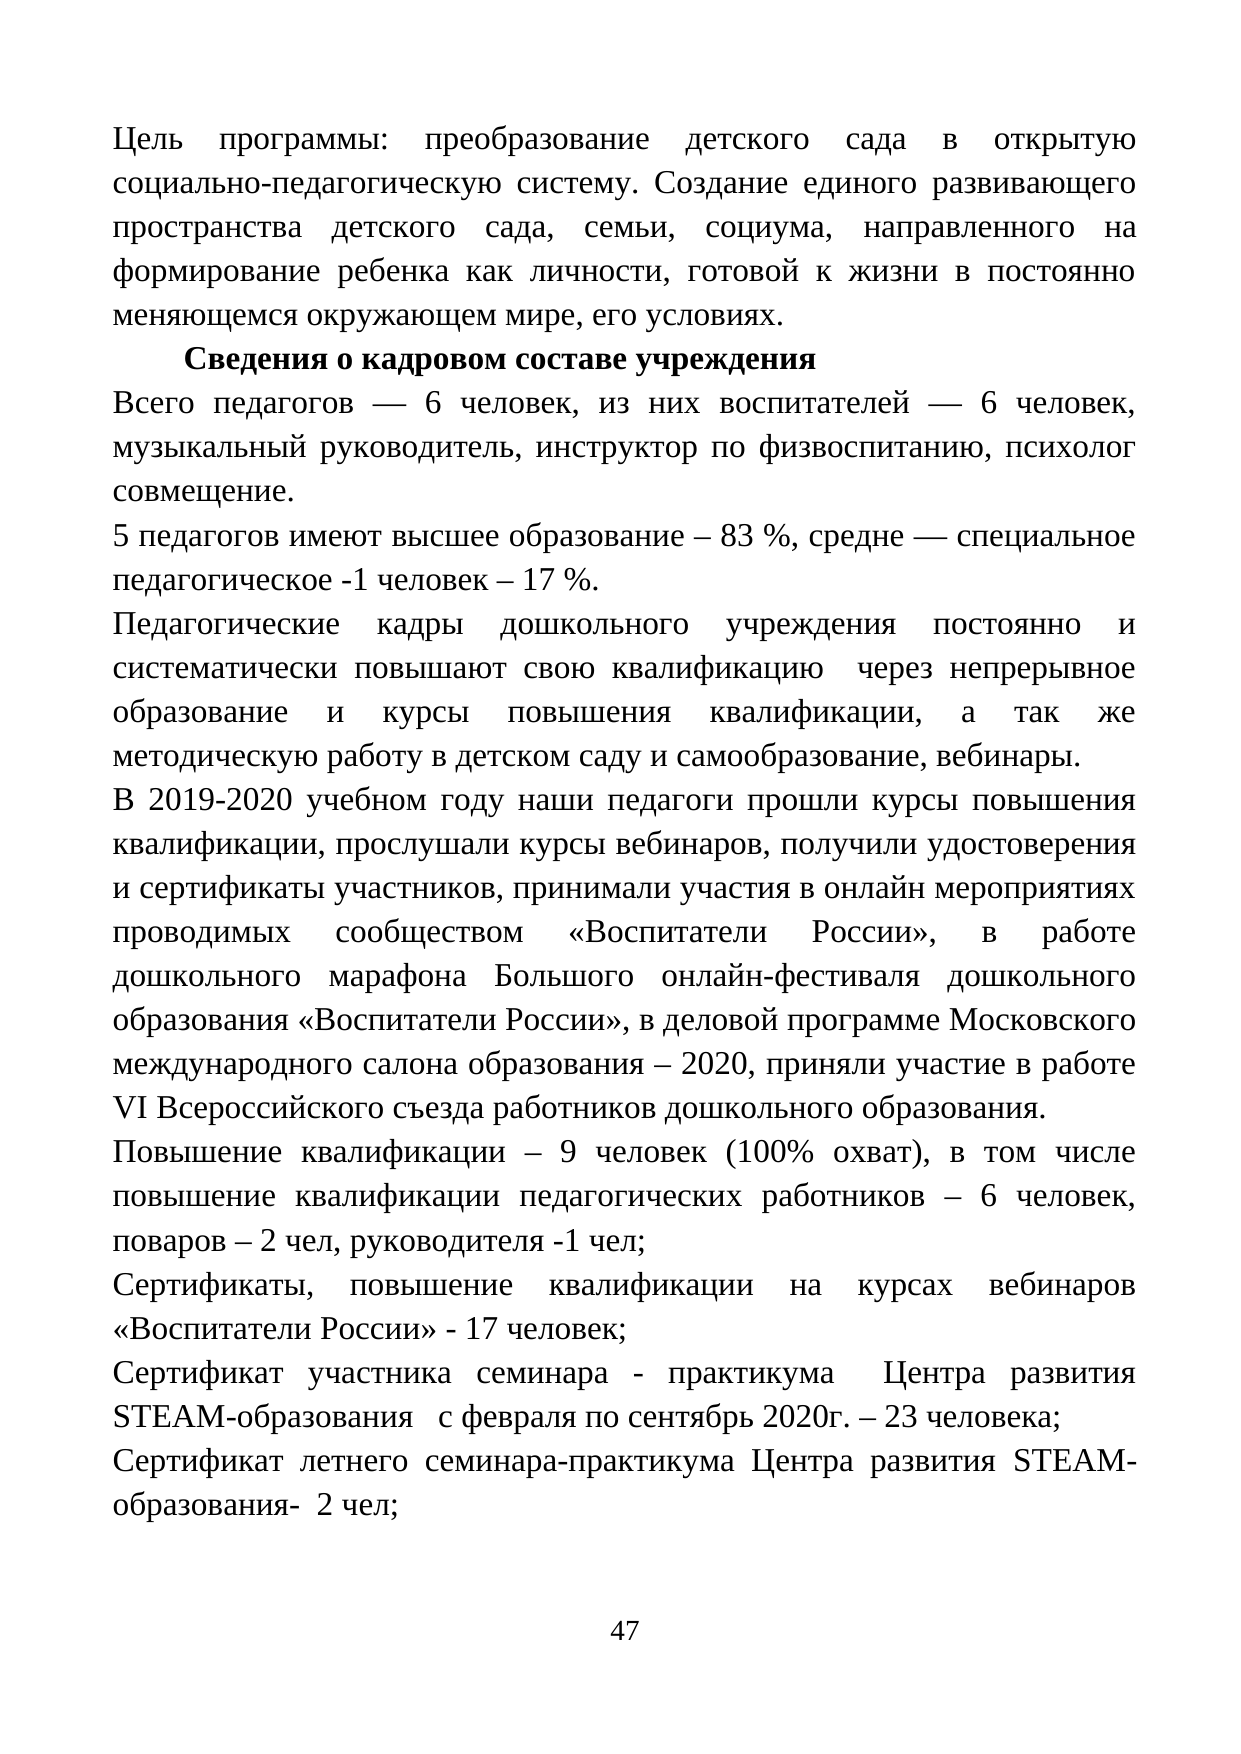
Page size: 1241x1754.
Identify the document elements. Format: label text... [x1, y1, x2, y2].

text 5 педагогов имеют высшее образование – 83 %, средне — специальное педагогическое -1 человек – 17 %. [112, 515, 1137, 597]
text Сертификаты, повышение квалификации на курсах вебинаров «Воспитатели России» - 17 человек; [112, 1264, 1137, 1346]
text Сертификат участника семинара - практикума Центра развития STEAM-образования с февраля по сентябрь 2020г. – 23 человека; [112, 1352, 1137, 1434]
text Педагогические кадры дошкольного учреждения постоянно и систематически повышают свою квалификацию через непрерывное образование и курсы повышения квалификации, а так же методическую работу в детском саду и самообразование, вебинары. [112, 603, 1137, 773]
text Цель программы: преобразование детского сада в открытую социально-педагогическую систему. Создание единого развивающего пространства детского сада, семьи, социума, направленного на формирование ребенка как личности, готовой к жизни в постоянно меняющемся окружающем мире, его условиях. [112, 118, 1137, 333]
text В 2019-2020 учебном году наши педагоги прошли курсы повышения квалификации, прослушали курсы вебинаров, получили удостоверения и сертификаты участников, принимали участия в онлайн мероприятиях проводимых сообществом «Воспитатели России», в работе дошкольного марафона Большого онлайн-фестиваля дошкольного образования «Воспитатели России», в деловой программе Московского международного салона образования – 2020, приняли участие в работе VI Всероссийского съезда работников дошкольного образования. [112, 779, 1137, 1126]
text Повышение квалификации – 9 человек (100% охват), в том числе повышение квалификации педагогических работников – 6 человек, поваров – 2 чел, руководителя -1 чел; [112, 1132, 1137, 1258]
text Сведения о кадровом составе учреждения [112, 338, 1137, 377]
text Всего педагогов — 6 человек, из них воспитателей — 6 человек, музыкальный руководитель, инструктор по физвоспитанию, психолог совмещение. [112, 383, 1137, 509]
text Сертификат летнего семинара-практикума Центра развития STEAM-образования- 2 чел; [112, 1440, 1137, 1522]
